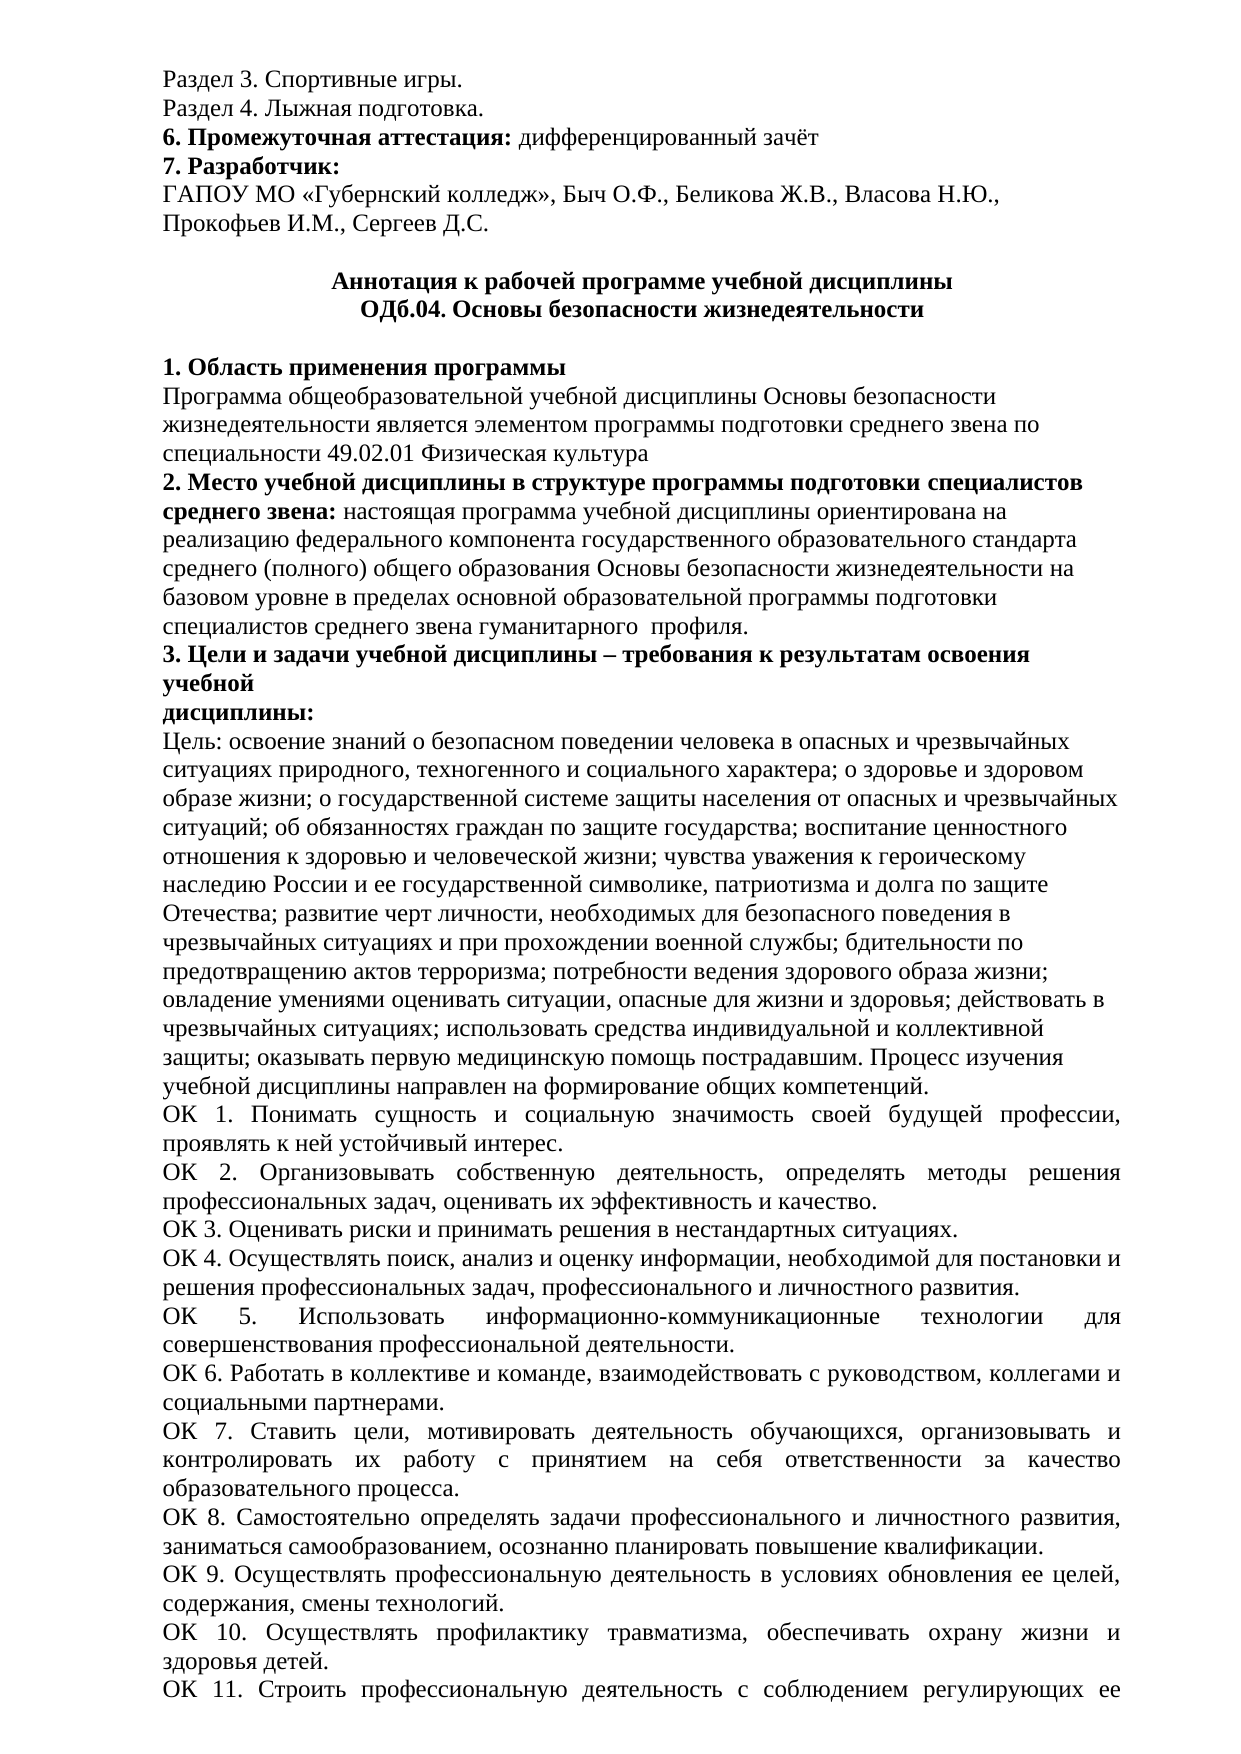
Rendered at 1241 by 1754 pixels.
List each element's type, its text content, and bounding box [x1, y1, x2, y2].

text 6. Промежуточная аттестация: дифференцированный зачёт [162, 122, 1122, 151]
text ОК 10. Осуществлять профилактику травматизма, обеспечивать охрану жизни и здоровья детей. [162, 1617, 1122, 1674]
text ОК 8. Самостоятельно определять задачи профессионального и личностного развития, заниматься самообразованием, осознанно планировать повышение квалификации. [162, 1502, 1122, 1559]
text ОДб.04. Основы безопасности жизнедеятельности [162, 294, 1122, 323]
text ОК 4. Осуществлять поиск, анализ и оценку информации, необходимой для постановки и решения профессиональных задач, профессионального и личностного развития. [162, 1243, 1122, 1301]
text ОК 2. Организовывать собственную деятельность, определять методы решения профессиональных задач, оценивать их эффективность и качество. [162, 1157, 1122, 1214]
text Раздел 4. Лыжная подготовка. [162, 93, 1122, 122]
text ОК 3. Оценивать риски и принимать решения в нестандартных ситуациях. [162, 1214, 1122, 1243]
text 1. Область применения программы [162, 352, 1122, 381]
text ОК 9. Осуществлять профессиональную деятельность в условиях обновления ее целей, содержания, смены технологий. [162, 1559, 1122, 1617]
text 2. Место учебной дисциплины в структуре программы подготовки специалистов среднего звена: настоящая программа учебной дисциплины ориентирована на реализацию федерального компонента государственного образовательного стандарта среднего (полного) общего образования Основы безопасности жизнедеятельности на базовом уровне в пределах основной образовательной программы подготовки специалистов среднего звена гуманитарного профиля. [162, 467, 1122, 639]
text Программа общеобразовательной учебной дисциплины Основы безопасности жизнедеятельности является элементом программы подготовки среднего звена по специальности 49.02.01 Физическая культура [162, 381, 1122, 467]
text ОК 7. Ставить цели, мотивировать деятельность обучающихся, организовывать и контролировать их работу с принятием на себя ответственности за качество образовательного процесса. [162, 1416, 1122, 1502]
text ОК 1. Понимать сущность и социальную значимость своей будущей профессии, проявлять к ней устойчивый интерес. [162, 1099, 1122, 1157]
text ГАПОУ МО «Губернский колледж», Быч О.Ф., Беликова Ж.В., Власова Н.Ю., Прокофьев И.М., Сергеев Д.С. [162, 179, 1122, 237]
text 3. Цели и задачи учебной дисциплины – требования к результатам освоения учебной [162, 639, 1122, 697]
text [162, 1674, 1122, 1703]
text ОК 6. Работать в коллективе и команде, взаимодействовать с руководством, коллегами и социальными партнерами. [162, 1358, 1122, 1416]
text ОК 5. Использовать информационно-коммуникационные технологии для совершенствования профессиональной деятельности. [162, 1301, 1122, 1358]
text дисциплины: [162, 697, 1122, 726]
text 7. Разработчик: [162, 151, 1122, 179]
text Аннотация к рабочей программе учебной дисциплины [162, 266, 1122, 294]
text Раздел 3. Спортивные игры. [162, 64, 1122, 93]
text Цель: освоение знаний о безопасном поведении человека в опасных и чрезвычайных ситуациях природного, техногенного и социального характера; о здоровье и здоровом образе жизни; о государственной системе защиты населения от опасных и чрезвычайных ситуаций; об обязанностях граждан по защите государства; воспитание ценностного отношения к здоровью и человеческой жизни; чувства уважения к героическому наследию России и ее государственной символике, патриотизма и долга по защите Отечества; развитие черт личности, необходимых для безопасного поведения в чрезвычайных ситуациях и при прохождении военной службы; бдительности по предотвращению актов терроризма; потребности ведения здорового образа жизни; овладение умениями оценивать ситуации, опасные для жизни и здоровья; действовать в чрезвычайных ситуациях; использовать средства индивидуальной и коллективной защиты; оказывать первую медицинскую помощь пострадавшим. Процесс изучения учебной дисциплины направлен на формирование общих компетенций. [162, 726, 1122, 1099]
